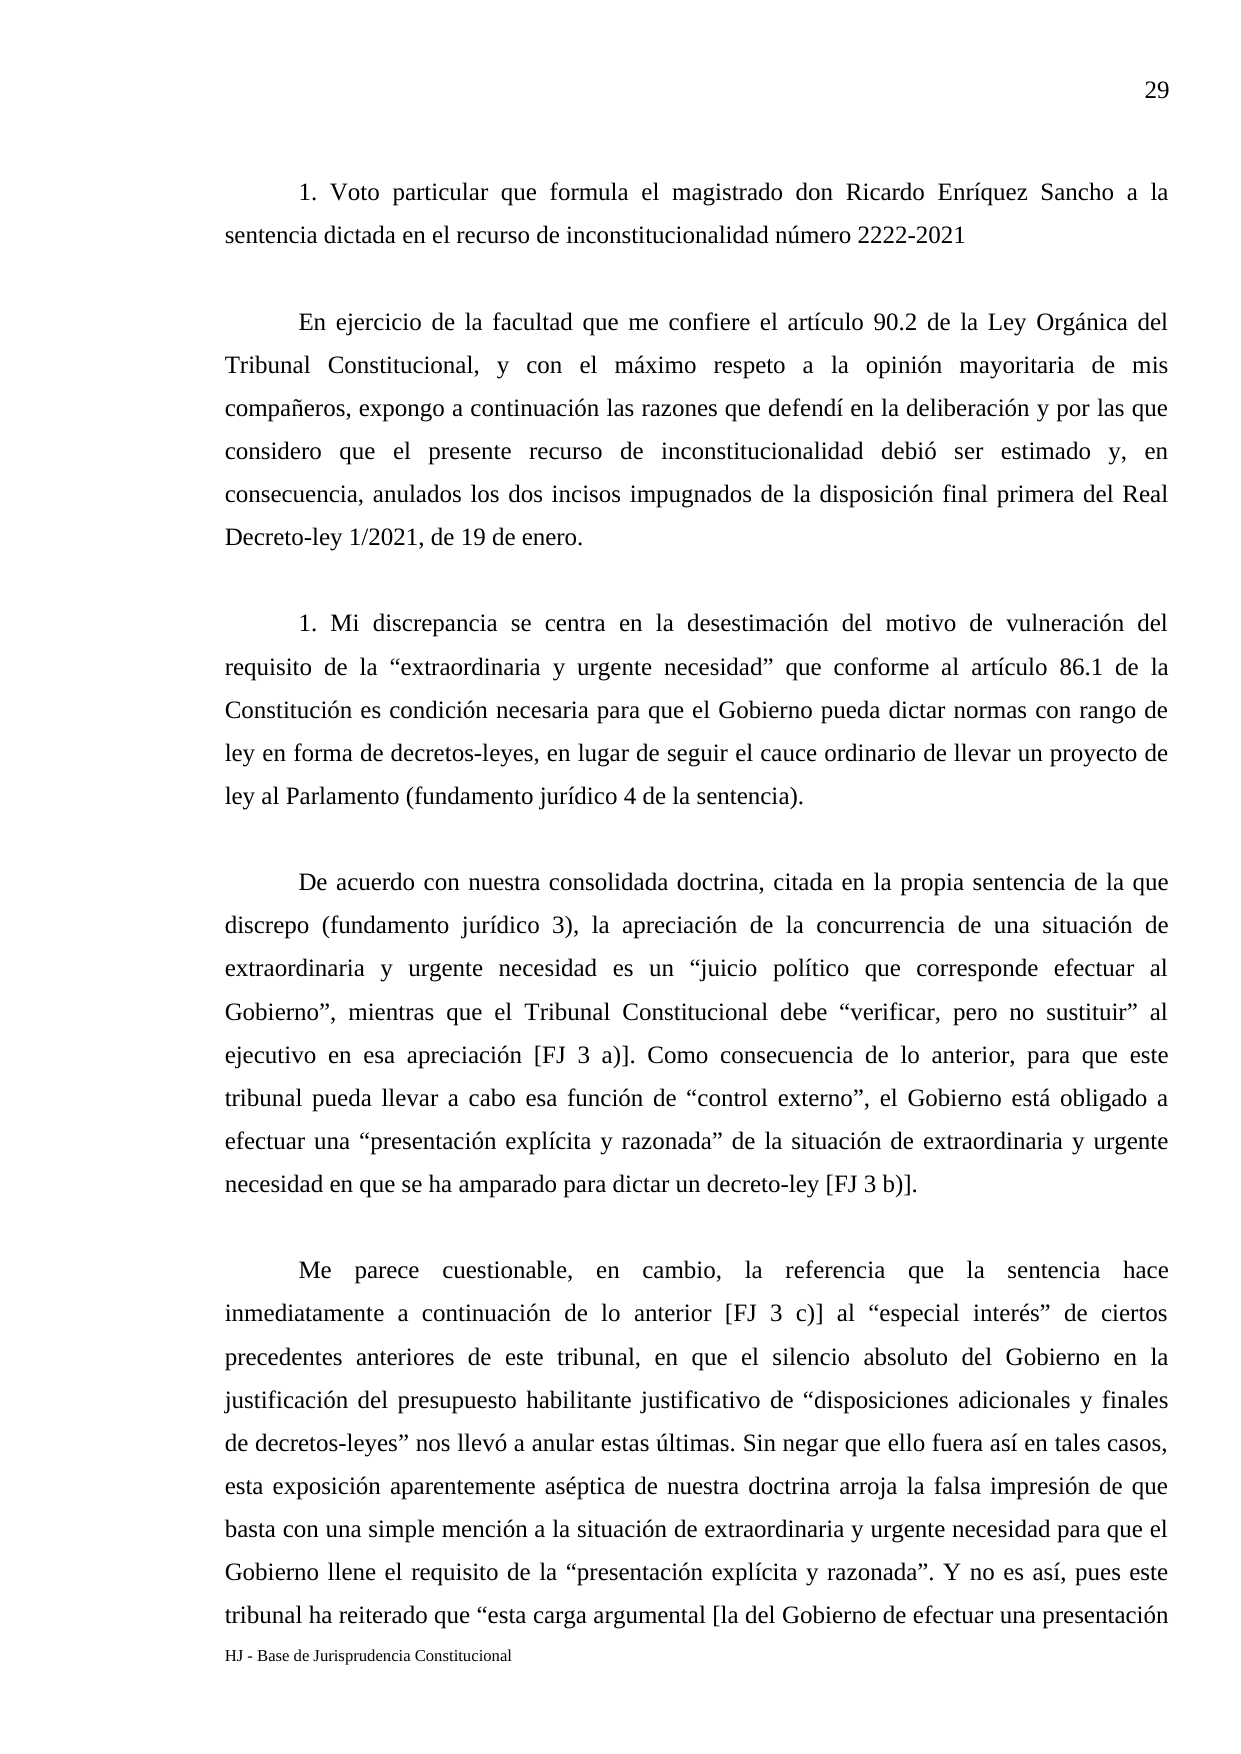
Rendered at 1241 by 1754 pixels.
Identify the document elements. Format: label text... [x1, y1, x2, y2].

text En ejercicio de la facultad que me confiere el artículo 90.2 de la Ley Orgánica del Tribunal Constitucional, y con el máximo respeto a la opinión mayoritaria de mis compañeros, expongo a continuación las razones que defendí en la deliberación y por las que considero que el presente recurso de inconstitucionalidad debió ser estimado y, en consecuencia, anulados los dos incisos impugnados de la disposición final primera del Real Decreto-ley 1/2021, de 19 de enero. [224, 307, 1169, 551]
text De acuerdo con nuestra consolidada doctrina, citada en la propia sentencia de la que discrepo (fundamento jurídico 3), la apreciación de la concurrencia de una situación de extraordinaria y urgente necesidad es un “juicio político que corresponde efectuar al Gobierno”, mientras que el Tribunal Constitucional debe “verificar, pero no sustituir” al ejecutivo en esa apreciación [FJ 3 a)]. Como consecuencia de lo anterior, para que este tribunal pueda llevar a cabo esa función de “control externo”, el Gobierno está obligado a efectuar una “presentación explícita y razonada” de la situación de extraordinaria y urgente necesidad en que se ha amparado para dictar un decreto-ley [FJ 3 b)]. [224, 867, 1169, 1198]
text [224, 1255, 1169, 1629]
text 1. Voto particular que formula el magistrado don Ricardo Enríquez Sancho a la sentencia dictada en el recurso de inconstitucionalidad número 2222-2021 [224, 177, 1169, 249]
text 1. Mi discrepancia se centra en la desestimación del motivo de vulneración del requisito de la “extraordinaria y urgente necesidad” que conforme al artículo 86.1 de la Constitución es condición necesaria para que el Gobierno pueda dictar normas con rango de ley en forma de decretos-leyes, en lugar de seguir el cauce ordinario de llevar un proyecto de ley al Parlamento (fundamento jurídico 4 de la sentencia). [224, 608, 1169, 810]
